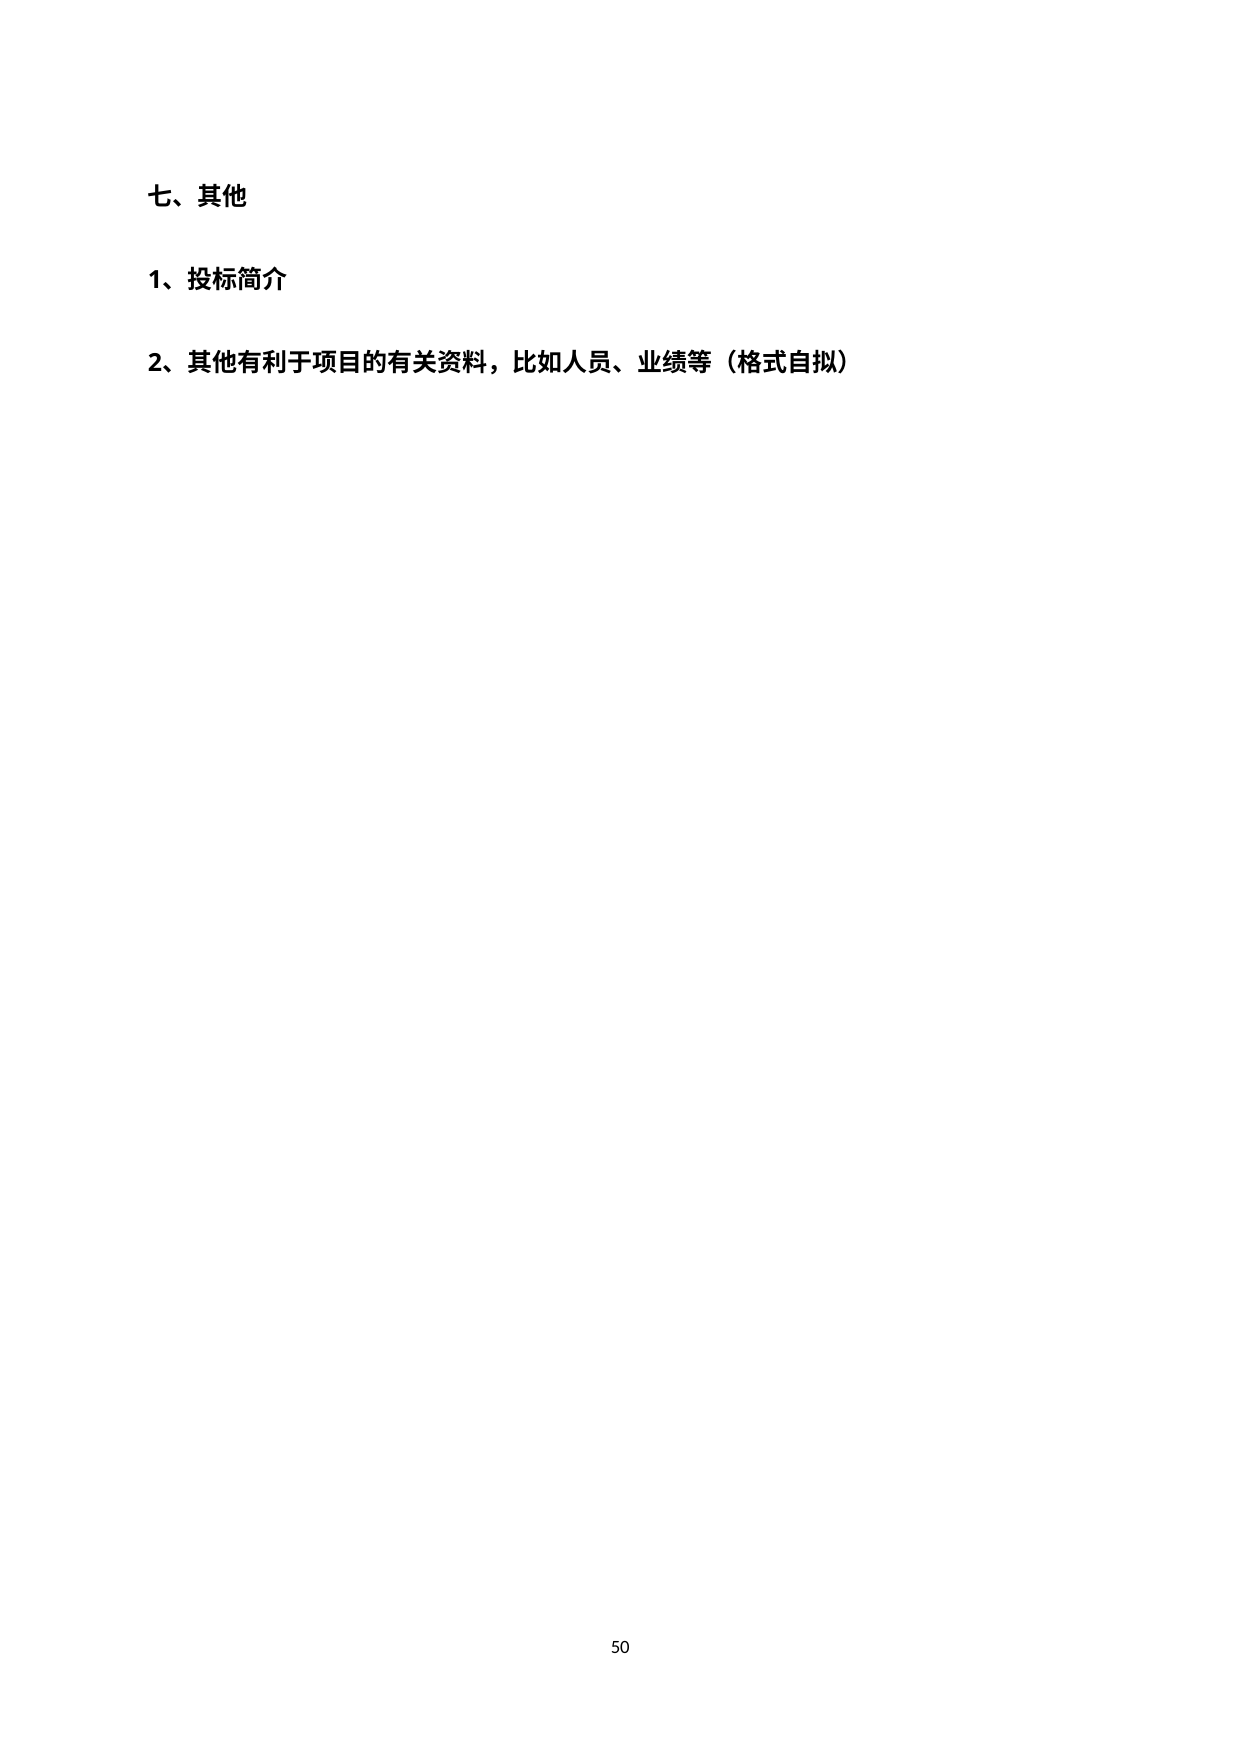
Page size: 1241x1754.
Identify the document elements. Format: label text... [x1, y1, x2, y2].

list 其他 [148, 162, 1093, 227]
list 投标简介 [148, 245, 1093, 310]
list 其他有利于项目的有关资料，比如人员、业绩等（格式自拟） [148, 328, 1093, 393]
